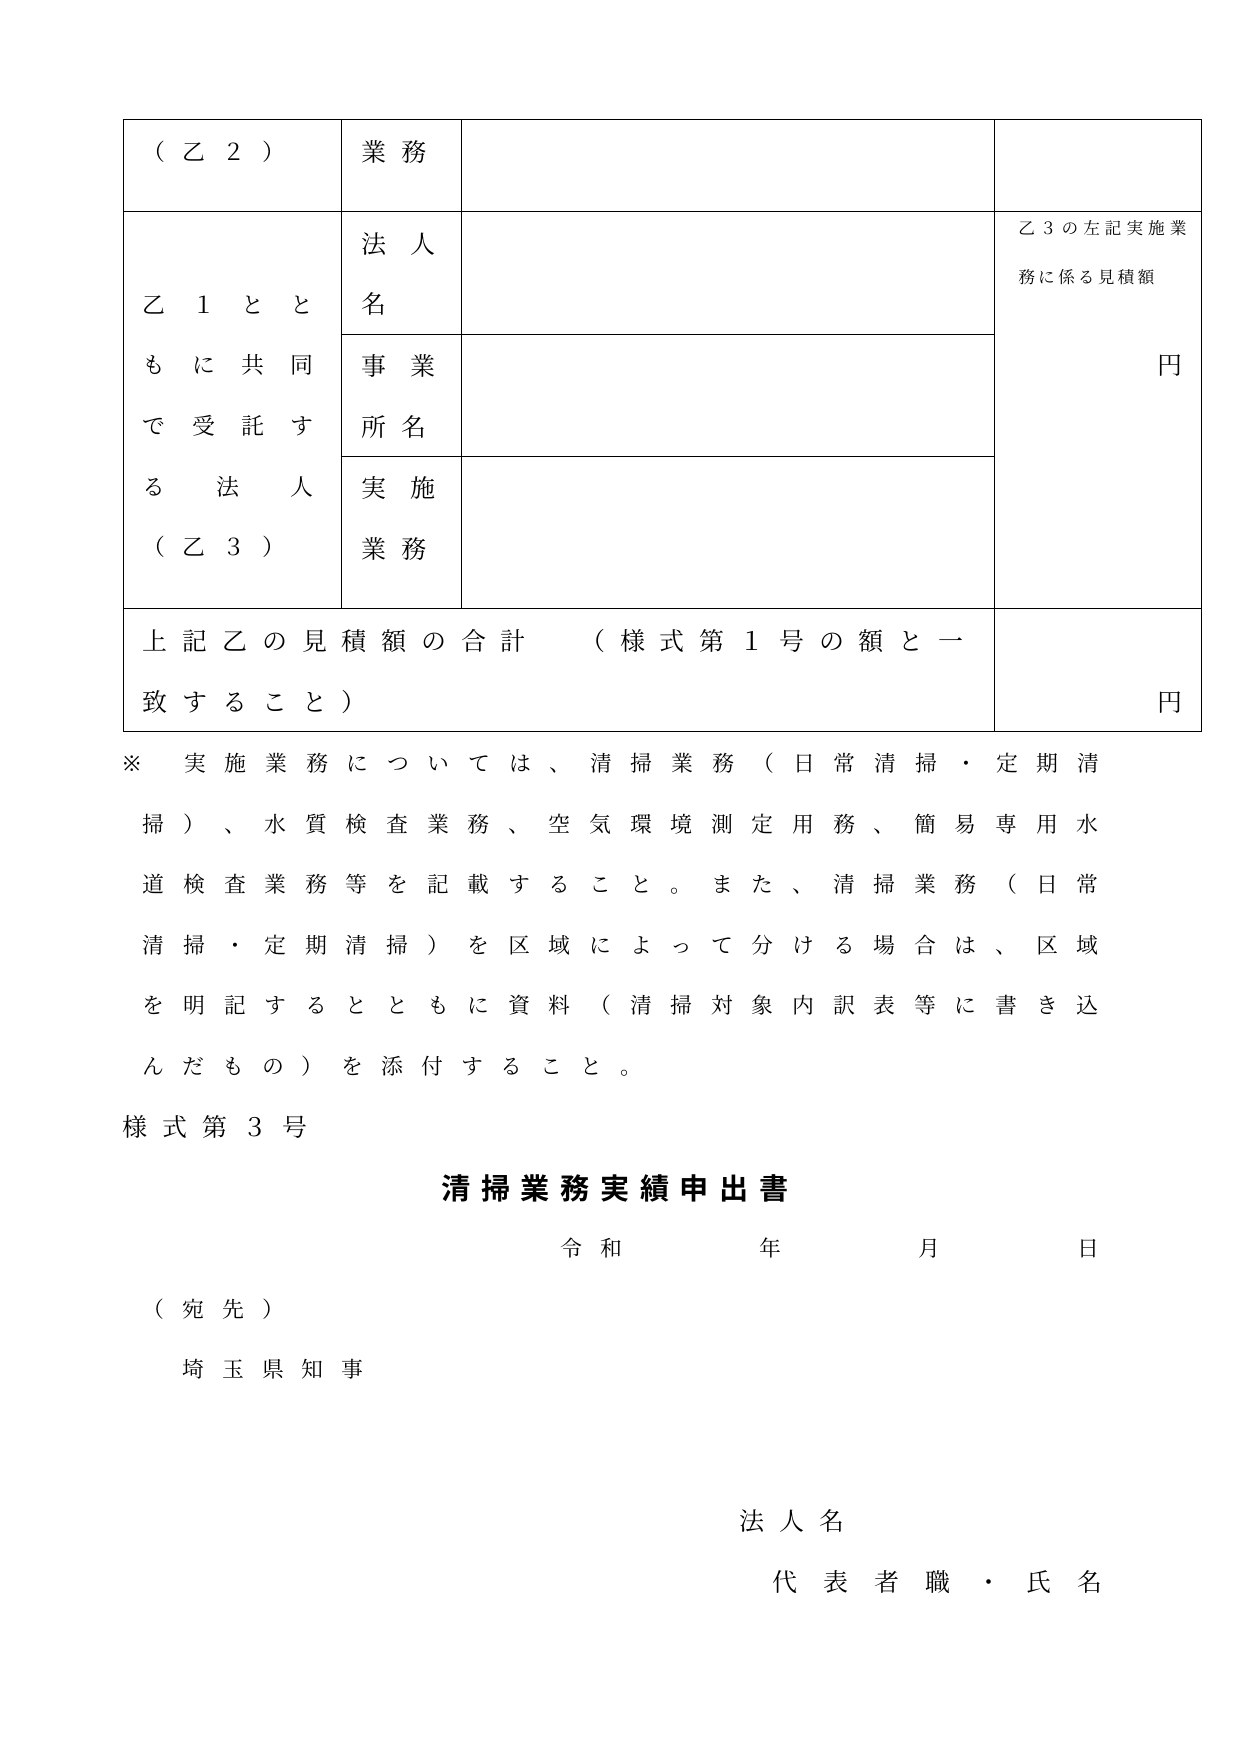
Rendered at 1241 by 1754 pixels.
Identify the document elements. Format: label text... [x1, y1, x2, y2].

table_cell 乙３の左記実施業務に係る見積額 円 [995, 212, 1201, 608]
text 埼玉県知事 [143, 1338, 1117, 1398]
table_cell 事業所名 [342, 335, 461, 456]
text 法人名 [123, 1489, 1117, 1550]
table_cell [462, 335, 994, 456]
text 清掃業務実績申出書 [123, 1156, 1117, 1217]
table_cell 法人名 [342, 212, 461, 333]
table_cell [462, 120, 994, 211]
table_cell 上記乙の見積額の合計 （様式第１号の額と一致すること） [124, 609, 994, 731]
table_cell 実施業務 [342, 457, 461, 608]
text 令和 年 月 日 [123, 1217, 1117, 1277]
text 代表者職・氏名 印 [123, 1550, 1117, 1611]
table_cell 実施業務 [342, 120, 461, 211]
table_cell [462, 212, 994, 333]
table_cell 円 [995, 609, 1201, 731]
table_cell [462, 457, 994, 608]
text ※ 実施業務については、清掃業務（日常清掃・定期清掃）、水質検査業務、空気環境測定用務、簡易専用水道検査業務等を記載すること。また、清掃業務（日常清掃・定期清掃）を区域によって分ける場合は、区域を明記するとともに資料（清掃対象内訳表等に書き込んだもの）を添付すること。 [123, 732, 1117, 1095]
table_cell 乙１とともに共同で受託する法人（乙３） [124, 212, 341, 608]
text 様式第３号 [123, 1095, 1117, 1156]
text （宛先） [143, 1277, 1117, 1338]
